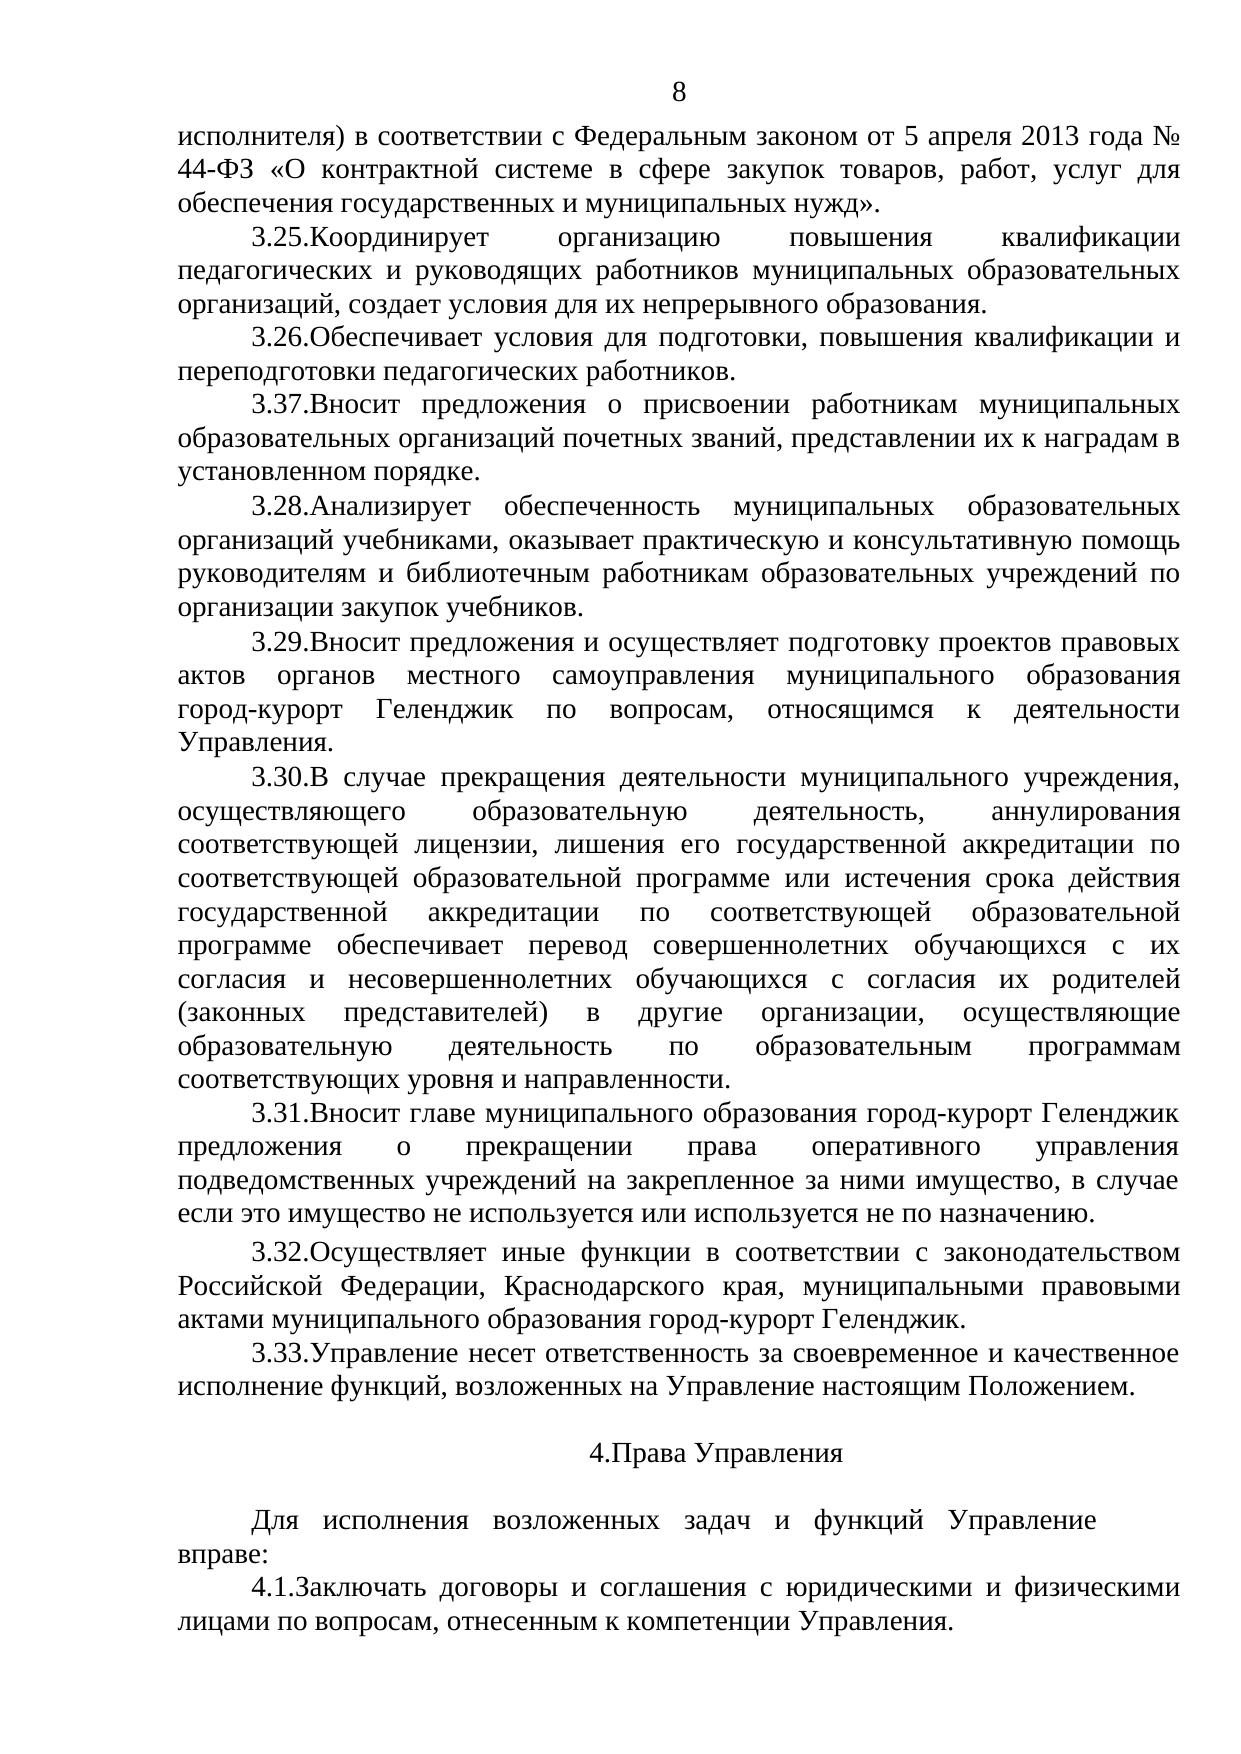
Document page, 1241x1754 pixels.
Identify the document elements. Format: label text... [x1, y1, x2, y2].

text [177, 118, 1181, 219]
text 3.29.Вносит предложения и осуществляет подготовку проектов правовых актов органов местного самоуправления муниципального образования город-курорт Геленджик по вопросам, относящимся к деятельности Управления. [177, 624, 1181, 758]
text Для исполнения возложенных задач и функций Управление вправе: [177, 1502, 1097, 1569]
text 4.1.Заключать договоры и соглашения с юридическими и физическими лицами по вопросам, отнесенным к компетенции Управления. [177, 1569, 1181, 1637]
text 4.Права Управления [177, 1435, 1181, 1469]
text 3.37.Вносит предложения о присвоении работникам муниципальных образовательных организаций почетных званий, представлении их к наградам в установленном порядке. [177, 386, 1181, 487]
list 3.30.В случае прекращения деятельности муниципального учреждения, осуществляющего образовательную деятельность, аннулирования соответствующей лицензии, лишения его государственной аккредитации по соответствующей образовательной программе или истечения срока действия государственной аккредитации по соответствующей образовательной программе обеспечивает перевод совершеннолетних обучающихся с их согласия и несовершеннолетних обучающихся с согласия их родителей (законных представителей) в другие организации, осуществляющие образовательную деятельность по образовательным программам соответствующих уровня и направленности. [177, 759, 1181, 1095]
text 3.26.Обеспечивает условия для подготовки, повышения квалификации и переподготовки педагогических работников. [177, 319, 1181, 386]
text 3.25.Координирует организацию повышения квалификации педагогических и руководящих работников муниципальных образовательных организаций, создает условия для их непрерывного образования. [177, 219, 1181, 319]
text 3.32.Осуществляет иные функции в соответствии с законодательством Российской Федерации, Краснодарского края, муниципальными правовыми актами муниципального образования город-курорт Геленджик. [177, 1234, 1181, 1335]
text 3.33.Управление несет ответственность за своевременное и качественное исполнение функций, возложенных на Управление настоящим Положением. [177, 1335, 1180, 1402]
text 3.31.Вносит главе муниципального образования город-курорт Геленджик предложения о прекращении права оперативного управления подведомственных учреждений на закрепленное за ними имущество, в случае если это имущество не используется или используется не по назначению. [177, 1095, 1180, 1229]
text 3.28.Анализирует обеспеченность муниципальных образовательных организаций учебниками, оказывает практическую и консультативную помощь руководителям и библиотечным работникам образовательных учреждений по организации закупок учебников. [177, 488, 1181, 623]
